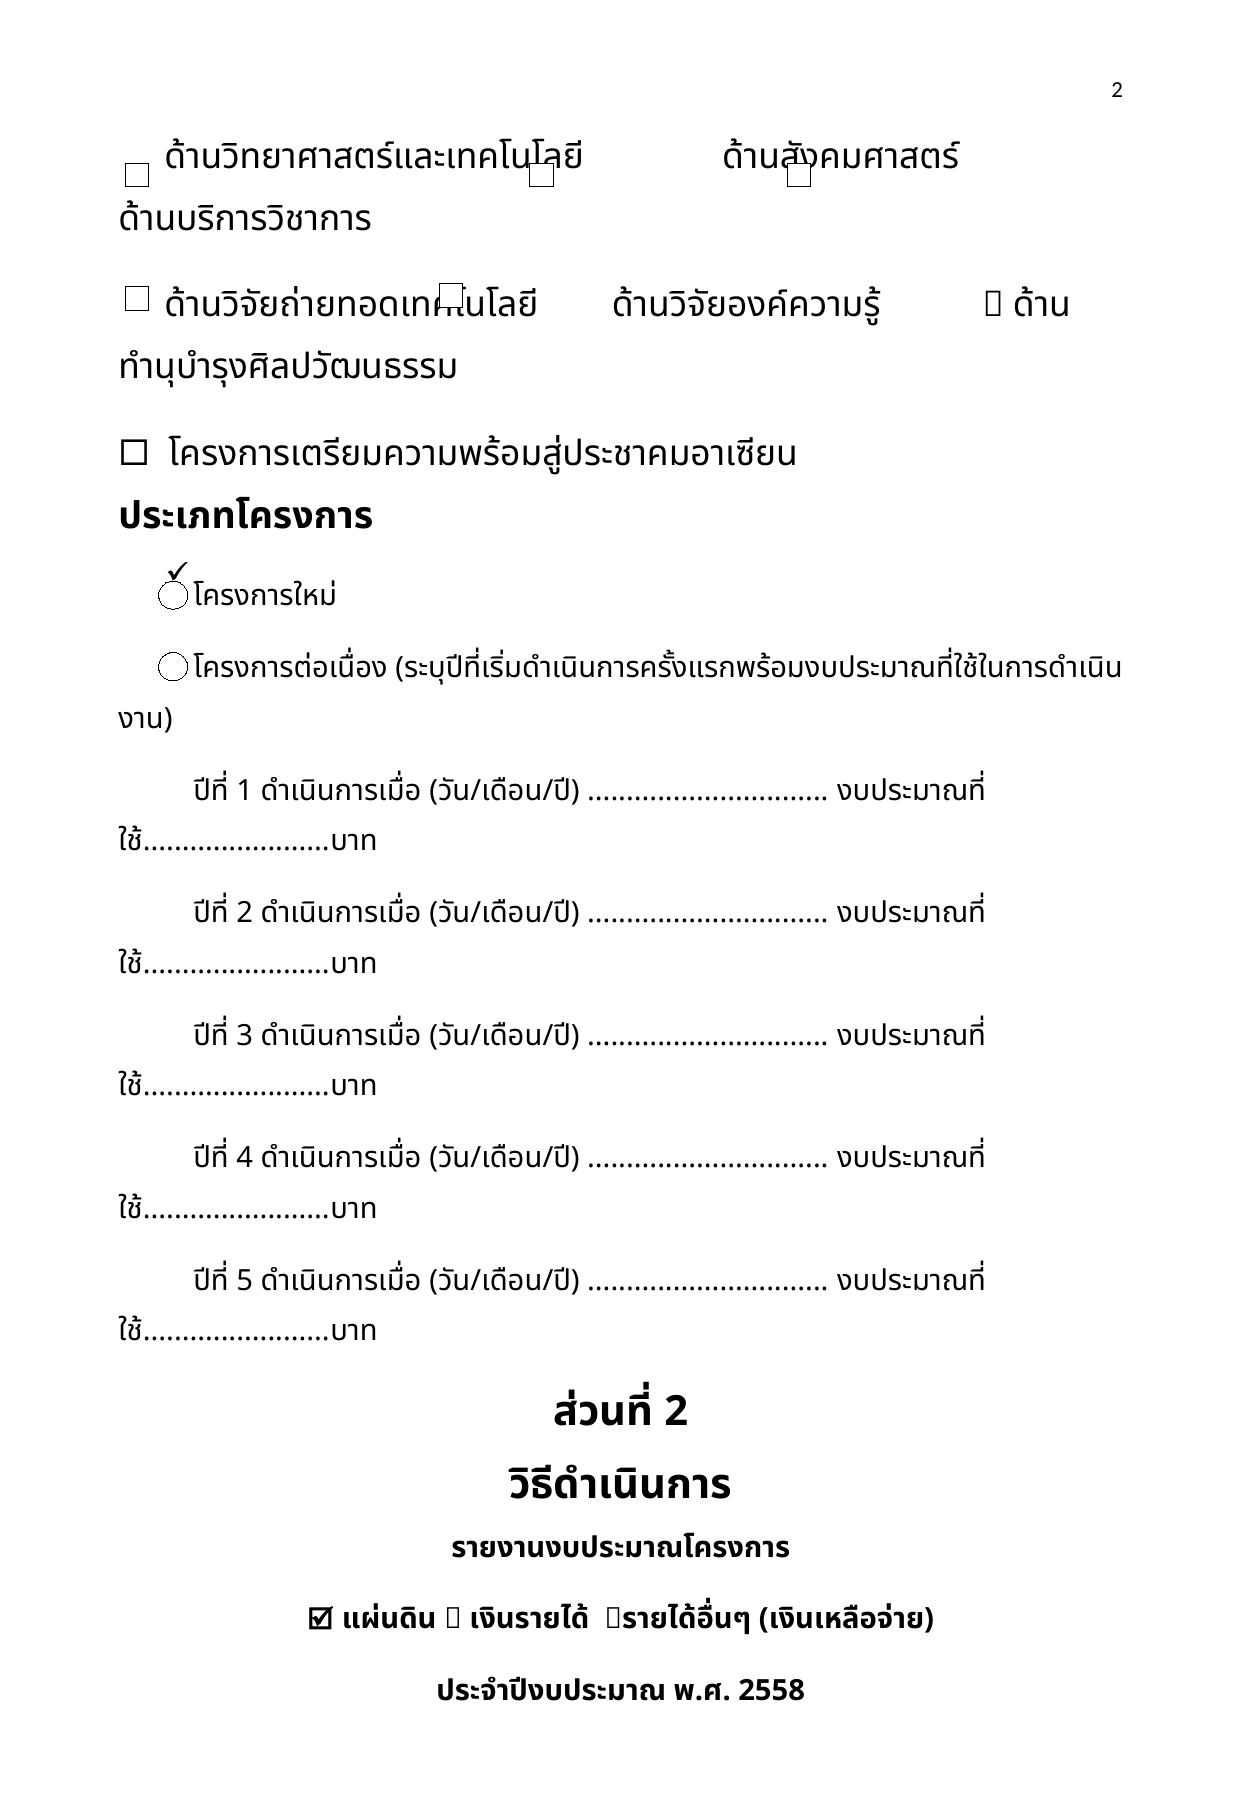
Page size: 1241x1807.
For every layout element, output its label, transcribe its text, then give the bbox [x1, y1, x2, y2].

text ปีที่ 5 ดำเนินการเมื่อ (วัน/เดือน/ปี) ............................... งบประมาณที่ใช้........................บาท [118, 1259, 1123, 1354]
text รายงานงบประมาณโครงการ [118, 1526, 1123, 1570]
text ส่วนที่ 2 [118, 1381, 1123, 1444]
text โครงการเตรียมความพร้อมสู่ประชาคมอาเซียน [118, 427, 1123, 481]
text ประเภทโครงการ [118, 489, 1123, 546]
text โครงการต่อเนื่อง (ระบุปีที่เริ่มดำเนินการครั้งแรกพร้อมงบประมาณที่ใช้ในการดำเนินงาน) [118, 646, 1123, 741]
text ปีที่ 2 ดำเนินการเมื่อ (วัน/เดือน/ปี) ............................... งบประมาณที่ใช้........................บาท [118, 891, 1123, 986]
text โครงการใหม่ [118, 575, 1123, 619]
text ด้านวิจัยถ่ายทอดเทคโนโลยี ด้านวิจัยองค์ความรู้ ด้านทำนุบำรุงศิลปวัฒนธรรม [118, 279, 1123, 394]
text แผ่นดิน เงินรายได้ รายได้อื่นๆ (เงินเหลือจ่าย) [118, 1598, 1123, 1642]
text ปีที่ 3 ดำเนินการเมื่อ (วัน/เดือน/ปี) ............................... งบประมาณที่ใช้........................บาท [118, 1014, 1123, 1109]
text วิธีดำเนินการ [118, 1454, 1123, 1517]
text ประจำปีงบประมาณ พ.ศ. 2558 [118, 1669, 1123, 1714]
text ปีที่ 4 ดำเนินการเมื่อ (วัน/เดือน/ปี) ............................... งบประมาณที่ใช้........................บาท [118, 1136, 1123, 1231]
text ด้านวิทยาศาสตร์และเทคโนโลยี ด้านสังคมศาสตร์ ด้านบริการวิชาการ [118, 131, 1123, 246]
text ปีที่ 1 ดำเนินการเมื่อ (วัน/เดือน/ปี) ............................... งบประมาณที่ใช้........................บาท [118, 769, 1123, 864]
